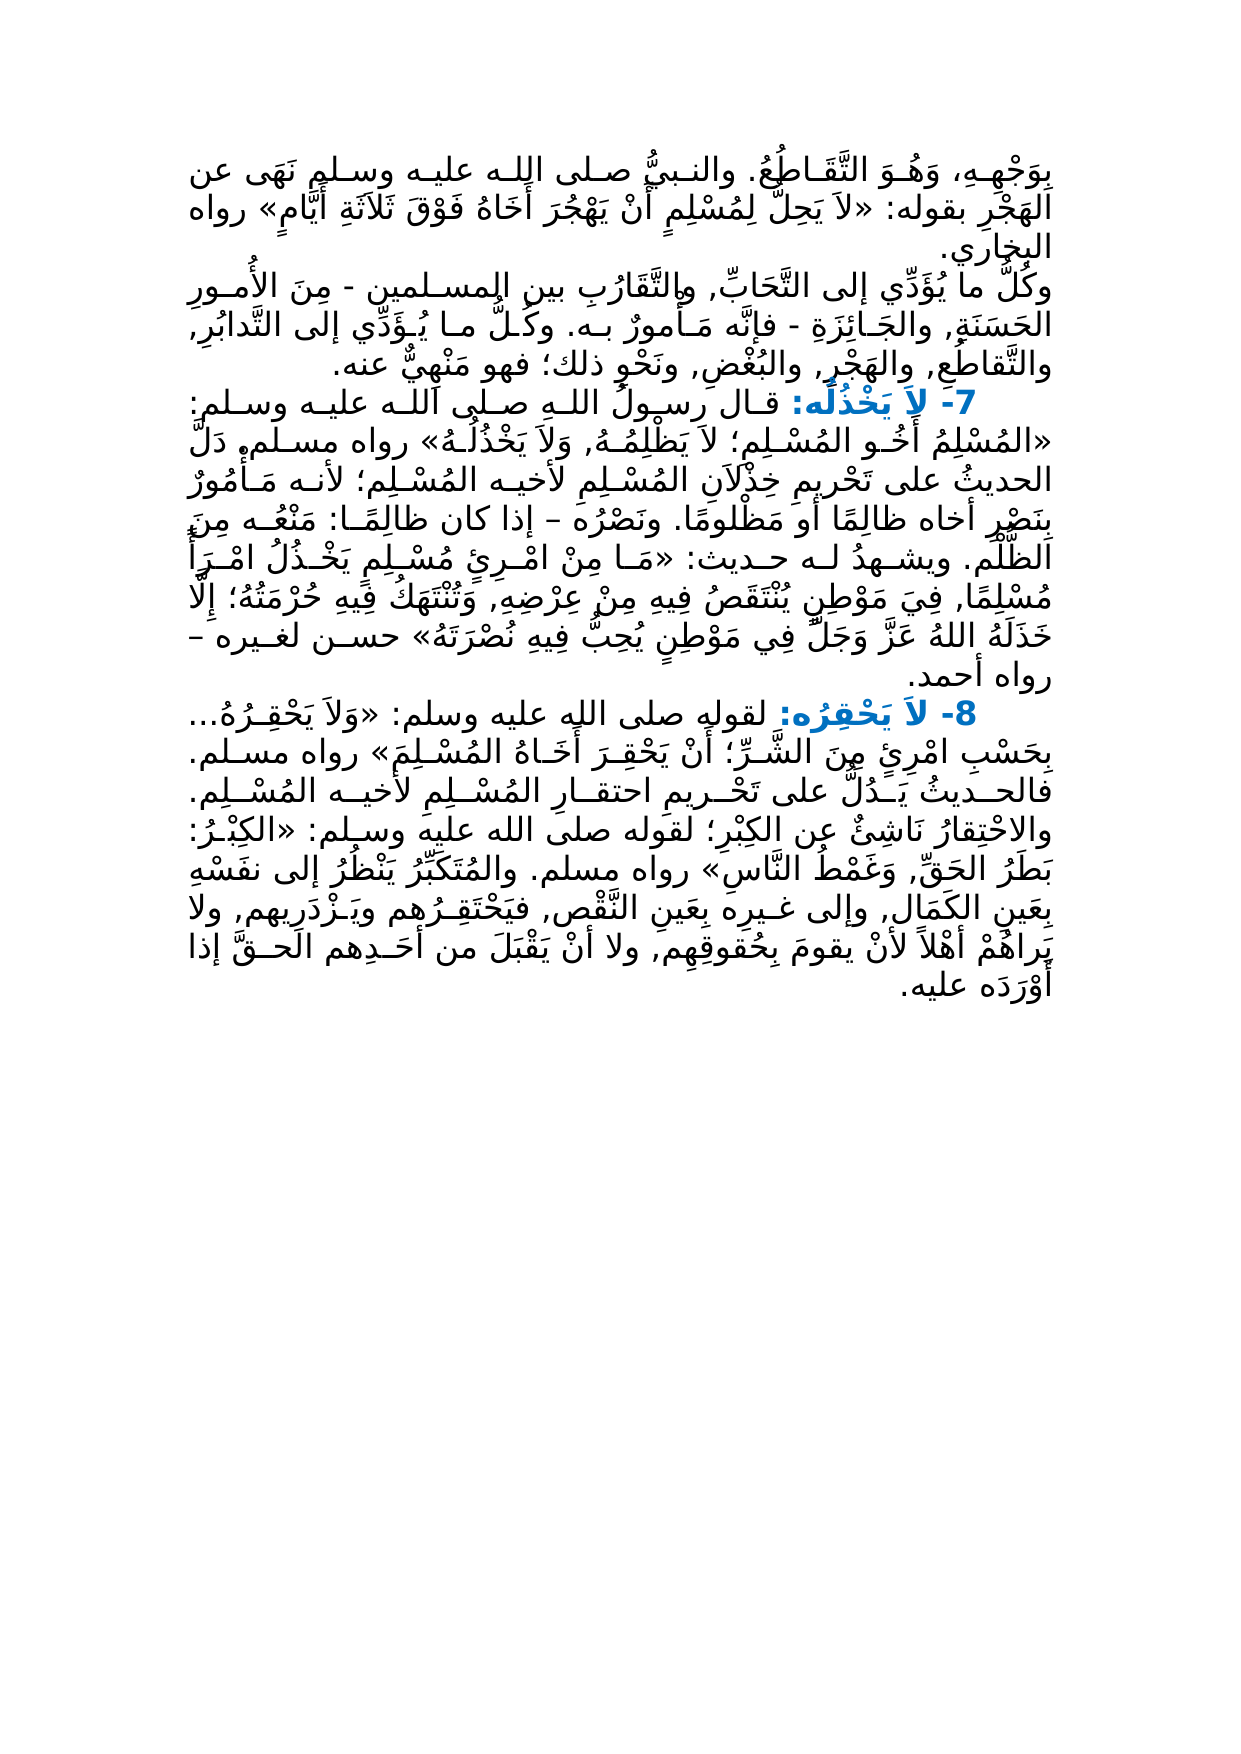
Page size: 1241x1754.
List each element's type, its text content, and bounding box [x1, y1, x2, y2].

text 7- لاَ يَخْذُلُه: قال رسولُ اللهِ صلى الله عليه وسلم: «المُسْلِمُ أَخُو المُسْلِمِ؛ لاَ يَظْلِمُهُ, وَلاَ يَخْذُلُهُ» رواه مسلم. دَلَّ الحديثُ على تَحْريمِ خِذْلاَنِ المُسْلِمِ لأخيه المُسْلِم؛ لأنه مَأْمُورٌ بِنَصْرِ أخاه ظالِمًا أو مَظْلومًا. ونَصْرُه – إذا كان ظالِمًا: مَنْعُه مِنَ الظُّلْم. ويشهدُ له حديث: «مَا مِنْ امْرِئٍ مُسْلِمٍ يَخْذُلُ امْرَأً مُسْلِمًا, فِيَ مَوْطِنٍ يُنْتَقَصُ فِيهِ مِنْ عِرْضِهِ, وَتُنْتَهَكُ فِيهِ حُرْمَتُهُ؛ إِلَّا خَذَلَهُ اللهُ عَزَّ وَجَلَّ فِي مَوْطِنٍ يُحِبُّ فِيهِ نُصْرَتَهُ» حسن لغيره – رواه أحمد. [187, 383, 1053, 694]
text 8- لاَ يَحْقِرُه: لقوله صلى الله عليه وسلم: «وَلاَ يَحْقِرُهُ... بِحَسْبِ امْرِئٍ مِنَ الشَّرِّ؛ أَنْ يَحْقِرَ أَخَاهُ المُسْلِمَ» رواه مسلم. فالحديثُ يَدُلُّ على تَحْريمِ احتقارِ المُسْلِمِ لأخيه المُسْلِم. والاحْتِقارُ نَاشِئٌ عن الكِبْرِ؛ لقوله صلى الله عليه وسلم: «الكِبْرُ: بَطَرُ الحَقِّ, وَغَمْطُ النَّاسِ» رواه مسلم. والمُتَكَبِّرُ يَنْظُرُ إلى نفَسْهِ بِعَينِ الكَمَال, وإلى غيرِه بِعَينِ النَّقْص, فيَحْتَقِرُهم ويَزْدَرِيهم, ولا يَراهُمْ أهْلاً لأنْ يقومَ بِحُقوقِهِم, ولا أنْ يَقْبَلَ من أحَدِهم الحقَّ إذا أَوْرَدَه عليه. [187, 694, 1053, 1005]
text وكُلُّ ما يُؤَدِّي إلى التَّحَابِّ, والتَّقَارُبِ بين المسلمين - مِنَ الأُمورِ الحَسَنَةِ, والجَائِزَةِ - فإنَّه مَأْمورٌ به. وكُلُّ ما يُؤَدِّي إلى التَّدابُرِ, والتَّقاطُعِ, والهَجْرِ, والبُغْضِ, ونَحْوِ ذلك؛ فهو مَنْهِيٌّ عنه. [187, 267, 1053, 383]
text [187, 150, 1053, 267]
